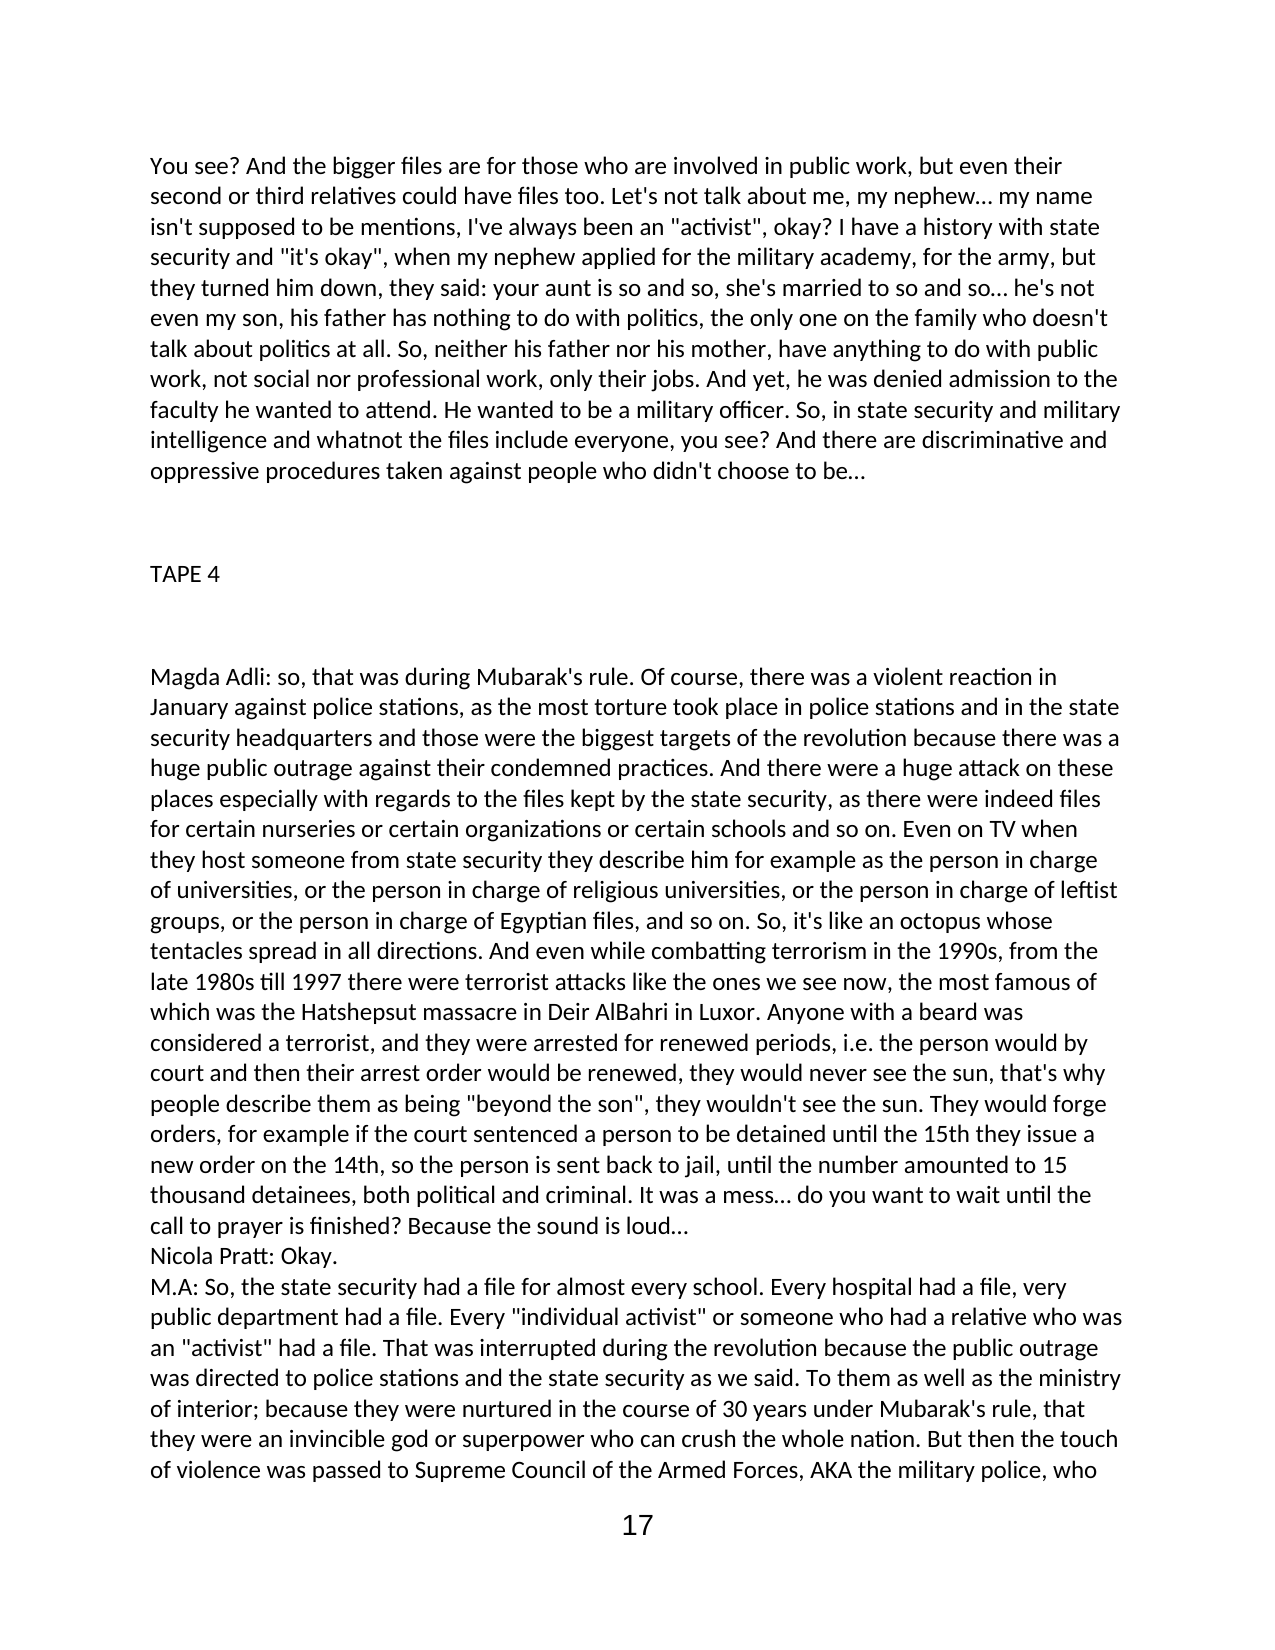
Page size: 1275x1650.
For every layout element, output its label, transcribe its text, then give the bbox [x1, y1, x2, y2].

text Nicola Pratt: Okay. [150, 1241, 1125, 1271]
text TAPE 4 [150, 558, 1125, 588]
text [150, 150, 1125, 486]
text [150, 1271, 1125, 1485]
text Magda Adli: so, that was during Mubarak's rule. Of course, there was a violent reaction in January against police stations, as the most torture took place in police stations and in the state security headquarters and those were the biggest targets of the revolution because there was a huge public outrage against their condemned practices. And there were a huge attack on these places especially with regards to the files kept by the state security, as there were indeed files for certain nurseries or certain organizations or certain schools and so on. Even on TV when they host someone from state security they describe him for example as the person in charge of universities, or the person in charge of religious universities, or the person in charge of leftist groups, or the person in charge of Egyptian files, and so on. So, it's like an octopus whose tentacles spread in all directions. And even while combatting terrorism in the 1990s, from the late 1980s till 1997 there were terrorist attacks like the ones we see now, the most famous of which was the Hatshepsut massacre in Deir AlBahri in Luxor. Anyone with a beard was considered a terrorist, and they were arrested for renewed periods, i.e. the person would by court and then their arrest order would be renewed, they would never see the sun, that's why people describe them as being "beyond the son", they wouldn't see the sun. They would forge orders, for example if the court sentenced a person to be detained until the 15th they issue a new order on the 14th, so the person is sent back to jail, until the number amounted to 15 thousand detainees, both political and criminal. It was a mess… do you want to wait until the call to prayer is finished? Because the sound is loud… [150, 661, 1125, 1241]
